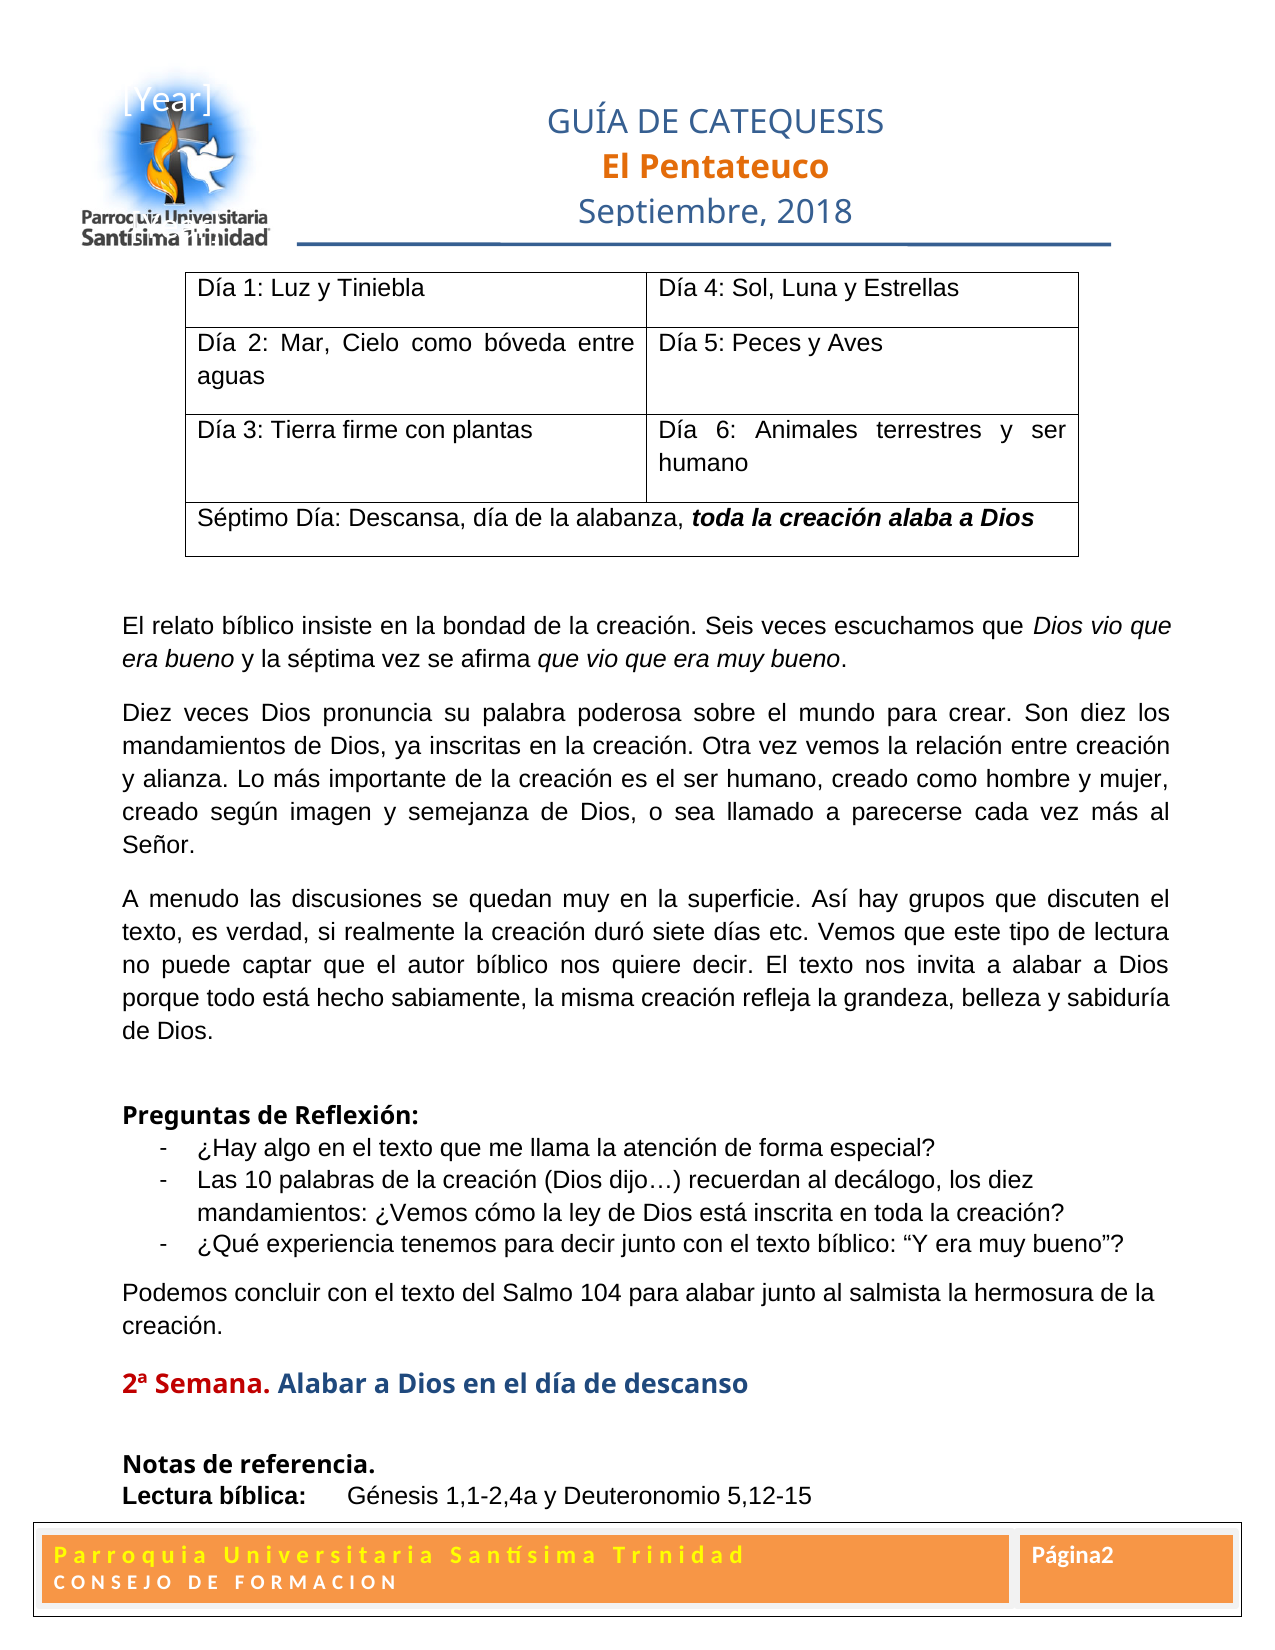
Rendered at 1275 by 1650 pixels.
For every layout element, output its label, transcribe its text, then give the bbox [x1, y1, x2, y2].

picture [50, 55, 303, 266]
table_cell Día 6: Animales terrestres y ser humano [647, 415, 1078, 502]
table_cell Día 2: Mar, Cielo como bóveda entre aguas [186, 328, 646, 414]
text Podemos concluir con el texto del Salmo 104 para alabar junto al salmista la hermosura de la creación. [122, 1278, 1172, 1340]
text Lectura bíblica: Génesis 1,1-2,4a y Deuteronomio 5,12-15 [122, 1481, 1172, 1509]
text 2ª Semana. Alabar a Dios en el día de descanso [122, 1365, 1172, 1402]
list Las 10 palabras de la creación (Dios dijo…) recuerdan al decálogo, los diez mandamientos: ¿Vemos cómo la ley de Dios está inscrita en toda la creación? [159, 1165, 1172, 1226]
text El relato bíblico insiste en la bondad de la creación. Seis veces escuchamos que Dios vio que era bueno y la séptima vez se afirma que vio que era muy bueno. [122, 611, 1172, 673]
text Preguntas de Reflexión: [122, 1098, 1172, 1132]
list ¿Qué experiencia tenemos para decir junto con el texto bíblico: “Y era muy bueno”? [159, 1228, 1172, 1259]
table_cell Día 3: Tierra firme con plantas [186, 415, 646, 502]
text Diez veces Dios pronuncia su palabra poderosa sobre el mundo para crear. Son diez los mandamientos de Dios, ya inscritas en la creación. Otra vez vemos la relación entre creación y alianza. Lo más importante de la creación es el ser humano, creado como hombre y mujer, creado según imagen y semejanza de Dios, o sea llamado a parecerse cada vez más al Señor. [122, 698, 1172, 859]
text A menudo las discusiones se quedan muy en la superficie. Así hay grupos que discuten el texto, es verdad, si realmente la creación duró siete días etc. Vemos que este tipo de lectura no puede captar que el autor bíblico nos quiere decir. El texto nos invita a alabar a Dios porque todo está hecho sabiamente, la misma creación refleja la grandeza, belleza y sabiduría de Dios. [122, 884, 1172, 1044]
list Notas de referencia. [122, 1447, 1172, 1481]
list ¿Hay algo en el texto que me llama la atención de forma especial? [159, 1132, 1172, 1162]
table_cell Día 5: Peces y Aves [647, 328, 1078, 414]
table_cell Séptimo Día: Descansa, día de la alabanza, toda la creación alaba a Dios [186, 503, 1078, 556]
table_header Día 1: Luz y Tiniebla [186, 273, 646, 327]
table_header Día 4: Sol, Luna y Estrellas [647, 273, 1078, 327]
